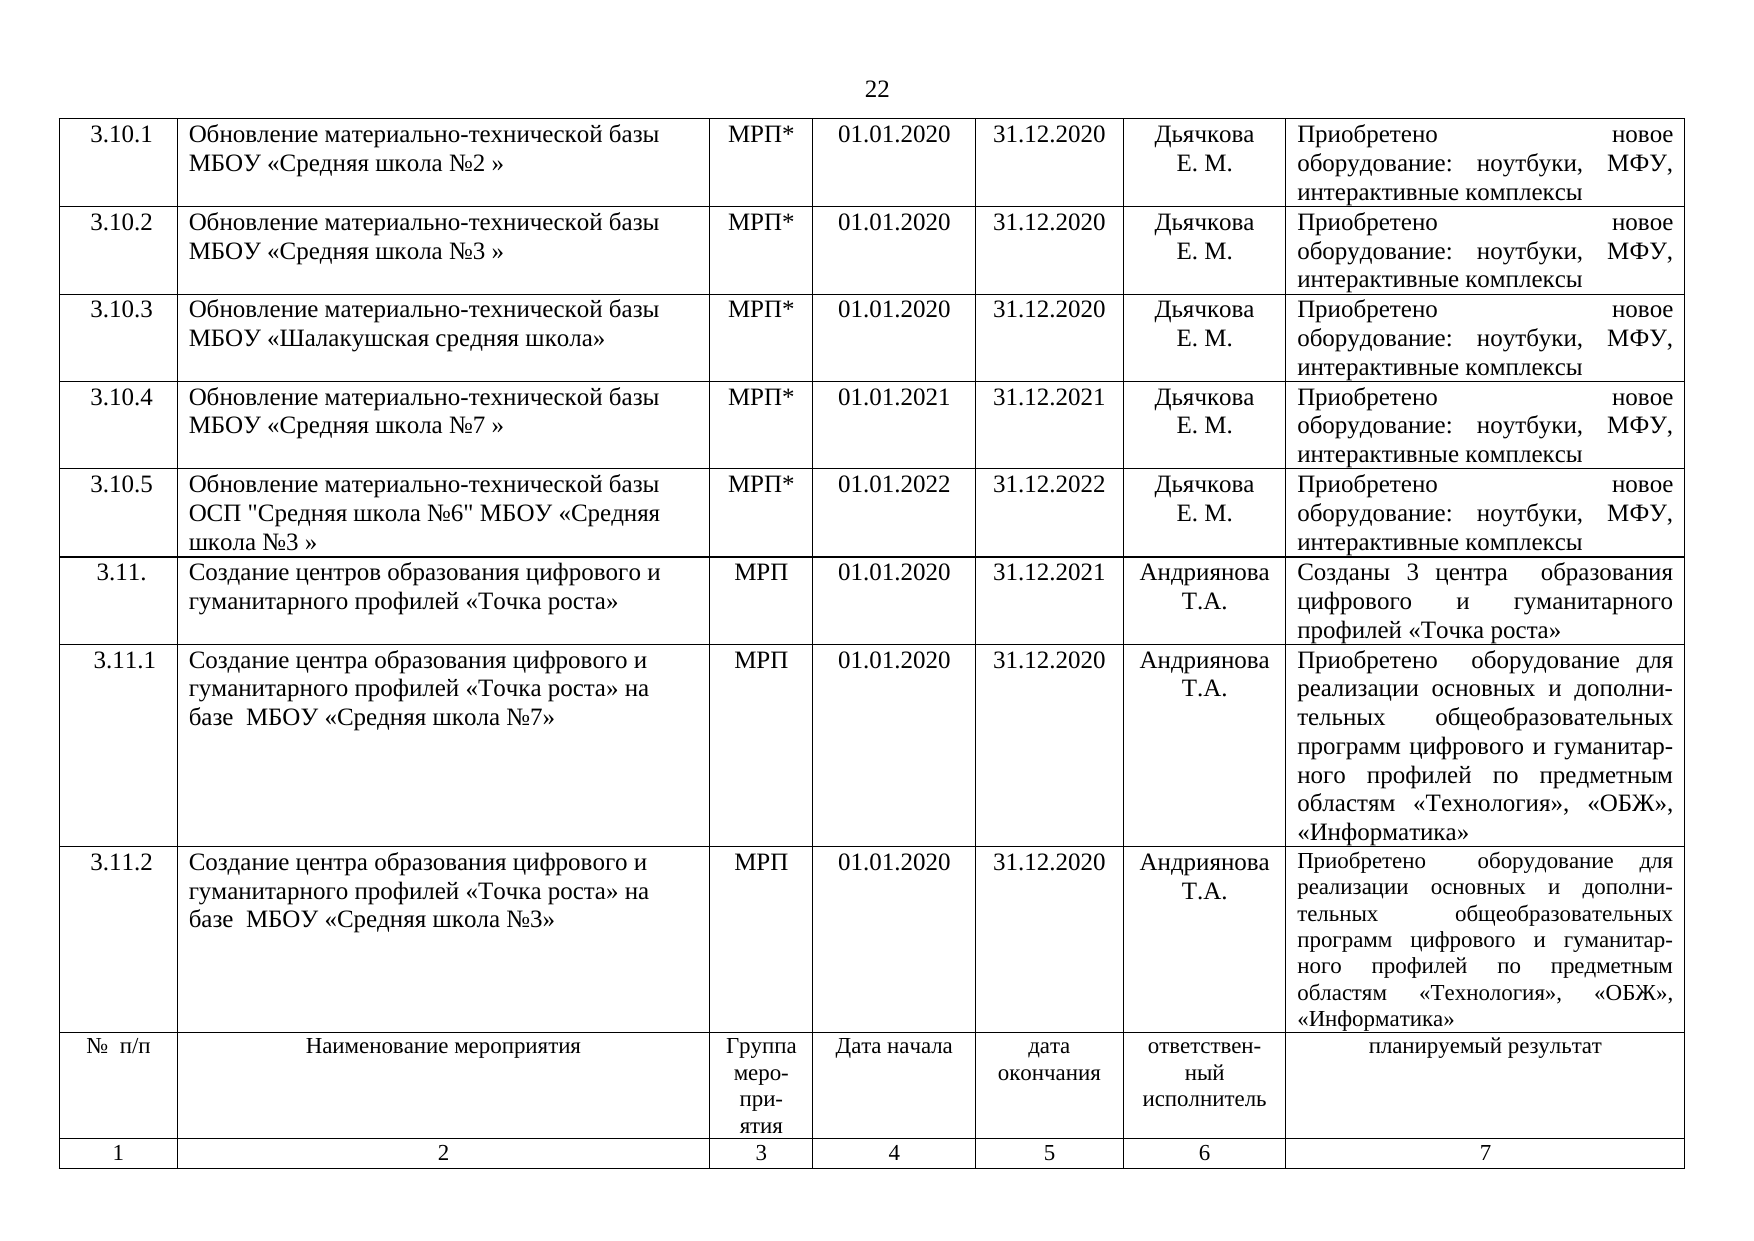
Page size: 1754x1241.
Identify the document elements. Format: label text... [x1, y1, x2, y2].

table_cell Обновление материально-технической базы МБОУ «Средняя школа №2 » [178, 119, 709, 206]
table_cell 3.11.1 [60, 645, 177, 846]
table_cell 31.12.2021 [976, 558, 1123, 644]
table_cell 5 [976, 1139, 1123, 1168]
table_cell Создание центра образования цифрового и гуманитарного профилей «Точка роста» на базе МБОУ «Средняя школа №7» [178, 645, 709, 846]
table_cell Создание центров образования цифрового и гуманитарного профилей «Точка роста» [178, 558, 709, 644]
table_cell Дьячкова Е. М. [1124, 469, 1285, 556]
table_cell 3.10.4 [60, 382, 177, 468]
table_cell МРП* [710, 469, 812, 556]
table_cell Обновление материально-технической базы МБОУ «Шалакушская средняя школа» [178, 295, 709, 381]
table_cell 01.01.2020 [813, 847, 975, 1032]
table_cell Наименование мероприятия [178, 1033, 709, 1138]
table_cell Дьячкова Е. М. [1124, 295, 1285, 381]
table_cell Дьячкова Е. М. [1124, 382, 1285, 468]
table_cell Приобретено новое оборудование: ноутбуки, МФУ, интерактивные комплексы [1286, 207, 1684, 293]
table_cell 01.01.2021 [813, 382, 975, 468]
table_cell Обновление материально-технической базы ОСП "Средняя школа №6" МБОУ «Средняя школа №3 » [178, 469, 709, 556]
table_cell Приобретено новое оборудование: ноутбуки, МФУ, интерактивные комплексы [1286, 469, 1684, 556]
table_cell ответствен-ный исполнитель [1124, 1033, 1285, 1138]
table_cell Создание центра образования цифрового и гуманитарного профилей «Точка роста» на базе МБОУ «Средняя школа №3» [178, 847, 709, 1032]
table_cell Приобретено новое оборудование: ноутбуки, МФУ, интерактивные комплексы [1286, 382, 1684, 468]
table_cell Андриянова Т.А. [1124, 847, 1285, 1032]
table_cell планируемый результат [1286, 1033, 1684, 1138]
table_cell Обновление материально-технической базы МБОУ «Средняя школа №7 » [178, 382, 709, 468]
table_cell Обновление материально-технической базы МБОУ «Средняя школа №3 » [178, 207, 709, 293]
table_cell 31.12.2020 [976, 645, 1123, 846]
table_cell 3.10.2 [60, 207, 177, 293]
table_cell 31.12.2020 [976, 207, 1123, 293]
table_cell 4 [813, 1139, 975, 1168]
table_cell Андриянова Т.А. [1124, 558, 1285, 644]
table_cell 7 [1286, 1139, 1684, 1168]
table_cell Дата начала [813, 1033, 975, 1138]
table_cell 01.01.2020 [813, 119, 975, 206]
table_cell МРП [710, 645, 812, 846]
table_cell 01.01.2020 [813, 645, 975, 846]
table_cell 3.11.2 [60, 847, 177, 1032]
table_cell № п/п [60, 1033, 177, 1138]
table_cell 01.01.2020 [813, 207, 975, 293]
table_cell Дьячкова Е. М. [1124, 207, 1285, 293]
table_cell Андриянова Т.А. [1124, 645, 1285, 846]
table_cell 31.12.2020 [976, 119, 1123, 206]
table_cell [1286, 847, 1684, 1032]
table_cell 2 [178, 1139, 709, 1168]
table_cell МРП* [710, 119, 812, 206]
table_cell дата окончания [976, 1033, 1123, 1138]
table_cell 01.01.2022 [813, 469, 975, 556]
table_cell 3.10.5 [60, 469, 177, 556]
table_cell 3 [710, 1139, 812, 1168]
table_cell МРП* [710, 295, 812, 381]
table_cell 3.10.1 [60, 119, 177, 206]
table_cell 6 [1124, 1139, 1285, 1168]
table_cell 3.11. [60, 558, 177, 644]
table_cell Созданы 3 центра образования цифрового и гуманитарного профилей «Точка роста» [1286, 558, 1684, 644]
table_cell МРП* [710, 382, 812, 468]
table_cell Дьячкова Е. М. [1124, 119, 1285, 206]
table_cell МРП [710, 847, 812, 1032]
table_cell 01.01.2020 [813, 558, 975, 644]
table_cell 3.10.3 [60, 295, 177, 381]
table_cell МРП [710, 558, 812, 644]
table_cell 31.12.2020 [976, 847, 1123, 1032]
table_cell 01.01.2020 [813, 295, 975, 381]
table_cell 31.12.2021 [976, 382, 1123, 468]
table_cell 31.12.2022 [976, 469, 1123, 556]
table_cell Группа меро-при-ятия [710, 1033, 812, 1138]
table_cell 31.12.2020 [976, 295, 1123, 381]
table_cell МРП* [710, 207, 812, 293]
table_cell Приобретено новое оборудование: ноутбуки, МФУ, интерактивные комплексы [1286, 295, 1684, 381]
table_cell 1 [60, 1139, 177, 1168]
table_cell Приобретено новое оборудование: ноутбуки, МФУ, интерактивные комплексы [1286, 119, 1684, 206]
